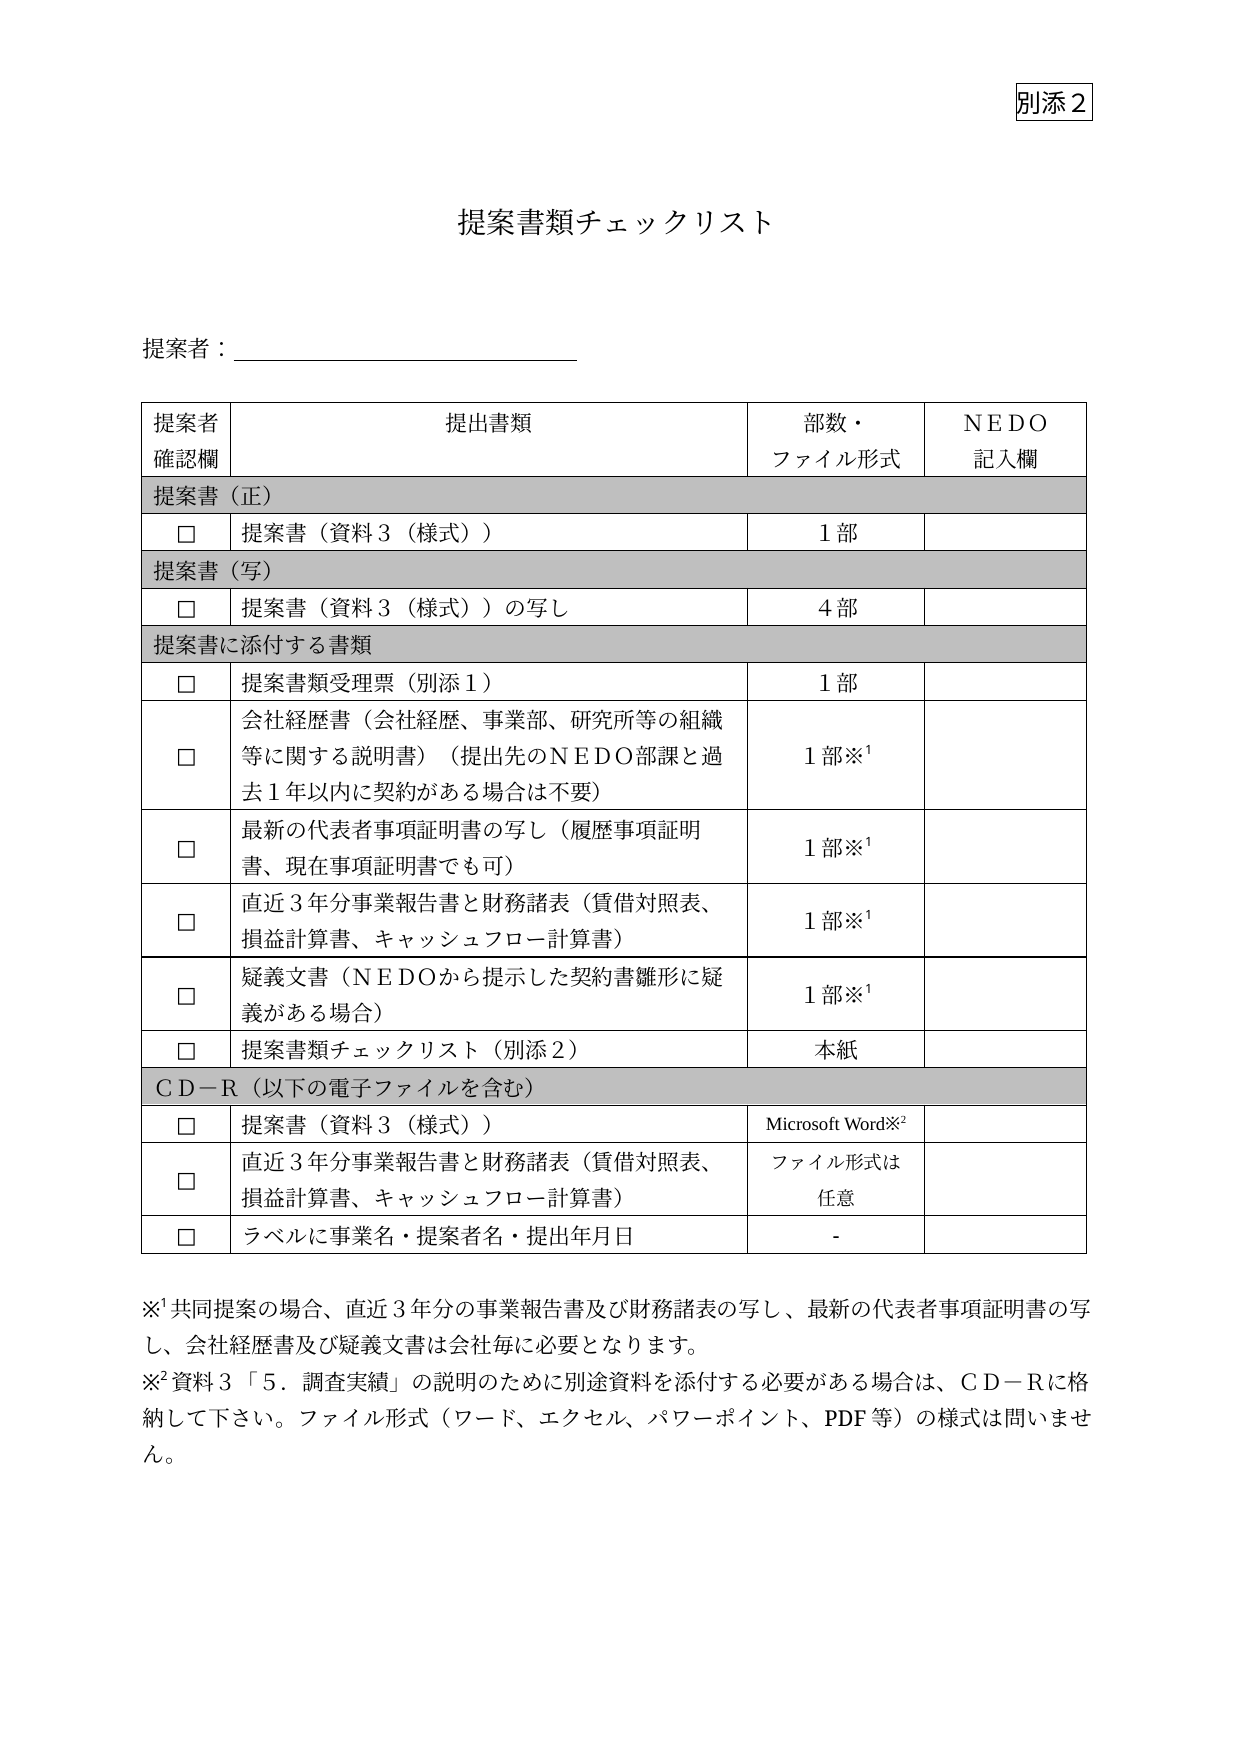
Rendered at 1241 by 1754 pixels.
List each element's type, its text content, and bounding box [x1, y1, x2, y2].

table_cell 提案書（資料３（様式））の写し [231, 589, 747, 625]
table_cell [925, 514, 1086, 550]
table_cell □ [142, 1106, 230, 1142]
table_cell [925, 1143, 1086, 1215]
table_cell 提案書（正） [142, 477, 1086, 513]
table_cell ４部 [748, 589, 924, 625]
table_cell [925, 1106, 1086, 1142]
table_cell ファイル形式は 任意 [748, 1143, 924, 1215]
table_cell □ [142, 1143, 230, 1215]
table_cell ‐ [748, 1216, 924, 1253]
table_cell Microsoft Word※2 [748, 1106, 924, 1142]
table_cell ＣＤ－Ｒ（以下の電子ファイルを含む） [142, 1068, 1086, 1104]
table_cell □ [142, 589, 230, 625]
table_cell 会社経歴書（会社経歴、事業部、研究所等の組織等に関する説明書）（提出先のＮＥＤＯ部課と過去１年以内に契約がある場合は不要） [231, 701, 747, 809]
table_cell □ [142, 810, 230, 883]
table_cell □ [142, 1216, 230, 1253]
table_cell □ [142, 701, 230, 809]
table_cell １部※1 [748, 701, 924, 809]
table_cell １部※1 [748, 810, 924, 883]
table_cell [925, 810, 1086, 883]
table_cell [925, 589, 1086, 625]
table_cell □ [142, 1031, 230, 1067]
table_cell 直近３年分事業報告書と財務諸表（賃借対照表、損益計算書、キャッシュフロー計算書） [231, 1143, 747, 1215]
table_cell [925, 701, 1086, 809]
table_cell 最新の代表者事項証明書の写し（履歴事項証明書、現在事項証明書でも可） [231, 810, 747, 883]
table_cell 直近３年分事業報告書と財務諸表（賃借対照表、損益計算書、キャッシュフロー計算書） [231, 884, 747, 956]
table_header 提出書類 [231, 403, 747, 476]
table_cell 提案書類受理票（別添１） [231, 663, 747, 699]
text ※1共同提案の場合、直近３年分の事業報告書及び財務諸表の写し、最新の代表者事項証明書の写し、会社経歴書及び疑義文書は会社毎に必要となります。 [142, 1290, 1092, 1362]
table_cell 提案書（資料３（様式）） [231, 1106, 747, 1142]
text 提案書類チェックリスト [142, 185, 1092, 257]
table_cell [925, 958, 1086, 1030]
table_cell 疑義文書（ＮＥＤＯから提示した契約書雛形に疑義がある場合） [231, 958, 747, 1030]
table_cell □ [142, 514, 230, 550]
table_header ＮＥＤＯ 記入欄 [925, 403, 1086, 476]
table_cell □ [142, 663, 230, 699]
table_cell [925, 1216, 1086, 1253]
text ※2 資料３「５．調査実績」の説明のために別途資料を添付する必要がある場合は、ＣＤ－Ｒに格納して下さい。ファイル形式（ワード、エクセル、パワーポイント、PDF等）の様式は問いません。 [142, 1362, 1092, 1471]
table_cell [925, 884, 1086, 956]
table_header 提案者 確認欄 [142, 403, 230, 476]
table_cell ラベルに事業名・提案者名・提出年月日 [231, 1216, 747, 1253]
table_cell １部 [748, 663, 924, 699]
table_cell 提案書類チェックリスト（別添２） [231, 1031, 747, 1067]
table_cell １部※1 [748, 884, 924, 956]
table_cell [925, 1031, 1086, 1067]
table_cell 本紙 [748, 1031, 924, 1067]
table_cell 提案書（資料３（様式）） [231, 514, 747, 550]
table_cell 提案書（写） [142, 551, 1086, 588]
text 提案者： [142, 330, 1092, 366]
table_cell 提案書に添付する書類 [142, 626, 1086, 662]
table_cell [925, 663, 1086, 699]
table_header 部数・ ファイル形式 [748, 403, 924, 476]
table_cell １部※1 [748, 958, 924, 1030]
table_cell □ [142, 958, 230, 1030]
table_cell １部 [748, 514, 924, 550]
table_cell □ [142, 884, 230, 956]
